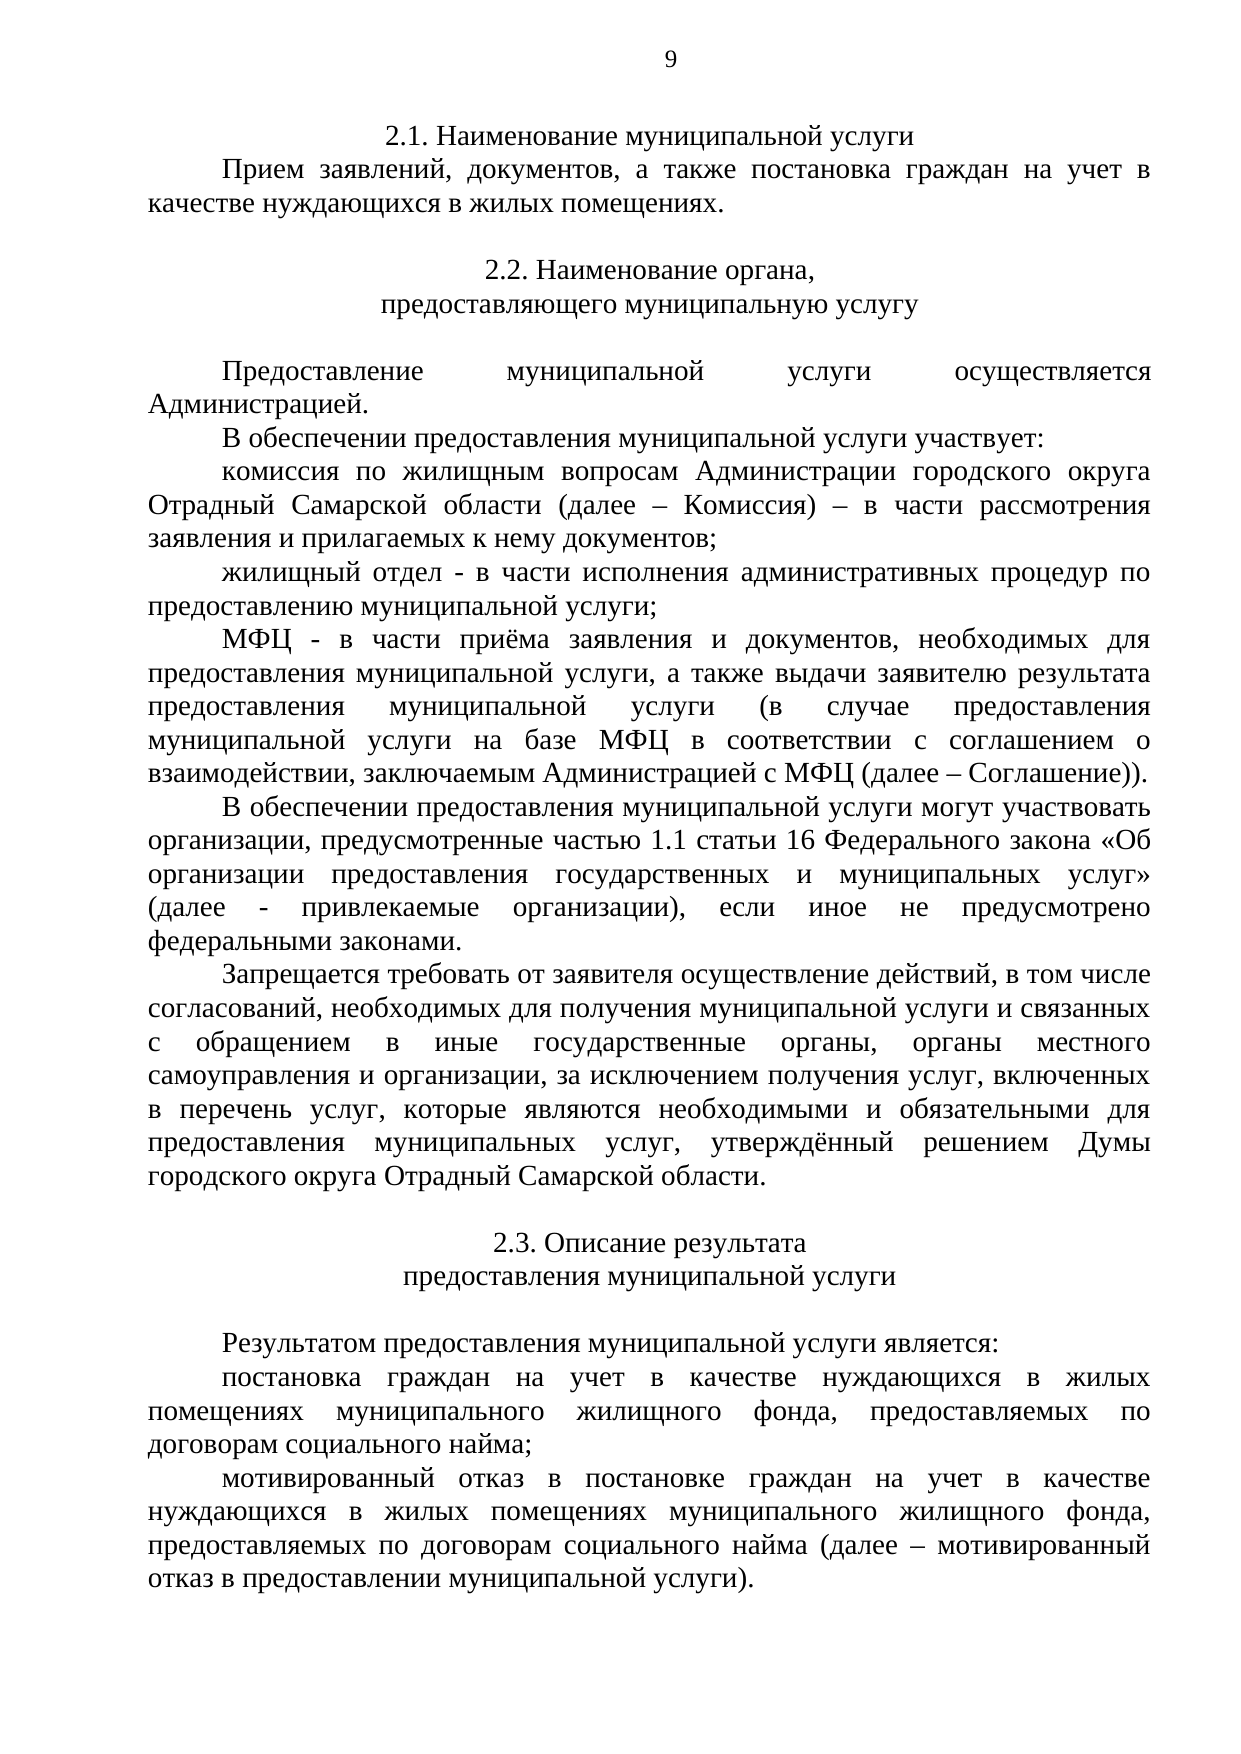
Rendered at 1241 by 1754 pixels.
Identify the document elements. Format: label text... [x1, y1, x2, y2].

text Предоставление муниципальной услуги осуществляется Администрацией. [148, 353, 1152, 420]
text Прием заявлений, документов, а также постановка граждан на учет в качестве нуждающихся в жилых помещениях. [148, 152, 1152, 219]
text 2.3. Описание результата [148, 1225, 1152, 1258]
text жилищный отдел - в части исполнения административных процедур по предоставлению муниципальной услуги; [148, 554, 1152, 621]
text 2.2. Наименование органа, [148, 252, 1152, 286]
text комиссия по жилищным вопросам Администрации городского округа Отрадный Самарской области (далее – Комиссия) – в части рассмотрения заявления и прилагаемых к нему документов; [148, 453, 1152, 554]
text предоставления муниципальной услуги [148, 1258, 1152, 1292]
text предоставляющего муниципальную услугу [148, 286, 1152, 319]
text 2.1. Наименование муниципальной услуги [148, 118, 1152, 152]
text В обеспечении предоставления муниципальной услуги участвует: [148, 420, 1152, 453]
text Результатом предоставления муниципальной услуги является: [148, 1326, 1152, 1359]
text мотивированный отказ в постановке граждан на учет в качестве нуждающихся в жилых помещениях муниципального жилищного фонда, предоставляемых по договорам социального найма (далее – мотивированный отказ в предоставлении муниципальной услуги). [148, 1460, 1152, 1594]
text МФЦ - в части приёма заявления и документов, необходимых для предоставления муниципальной услуги, а также выдачи заявителю результата предоставления муниципальной услуги (в случае предоставления муниципальной услуги на базе МФЦ в соответствии с соглашением о взаимодействии, заключаемым Администрацией с МФЦ (далее – Соглашение)). [148, 621, 1152, 789]
text постановка граждан на учет в качестве нуждающихся в жилых помещениях муниципального жилищного фонда, предоставляемых по договорам социального найма; [148, 1359, 1152, 1460]
text В обеспечении предоставления муниципальной услуги могут участвовать организации, предусмотренные частью 1.1 статьи 16 Федерального закона «Об организации предоставления государственных и муниципальных услуг» (далее - привлекаемые организации), если иное не предусмотрено федеральными законами. [148, 789, 1152, 957]
text Запрещается требовать от заявителя осуществление действий, в том числе согласований, необходимых для получения муниципальной услуги и связанных с обращением в иные государственные органы, органы местного самоуправления и организации, за исключением получения услуг, включенных в перечень услуг, которые являются необходимыми и обязательными для предоставления муниципальных услуг, утверждённый решением Думы городского округа Отрадный Самарской области. [148, 957, 1152, 1191]
